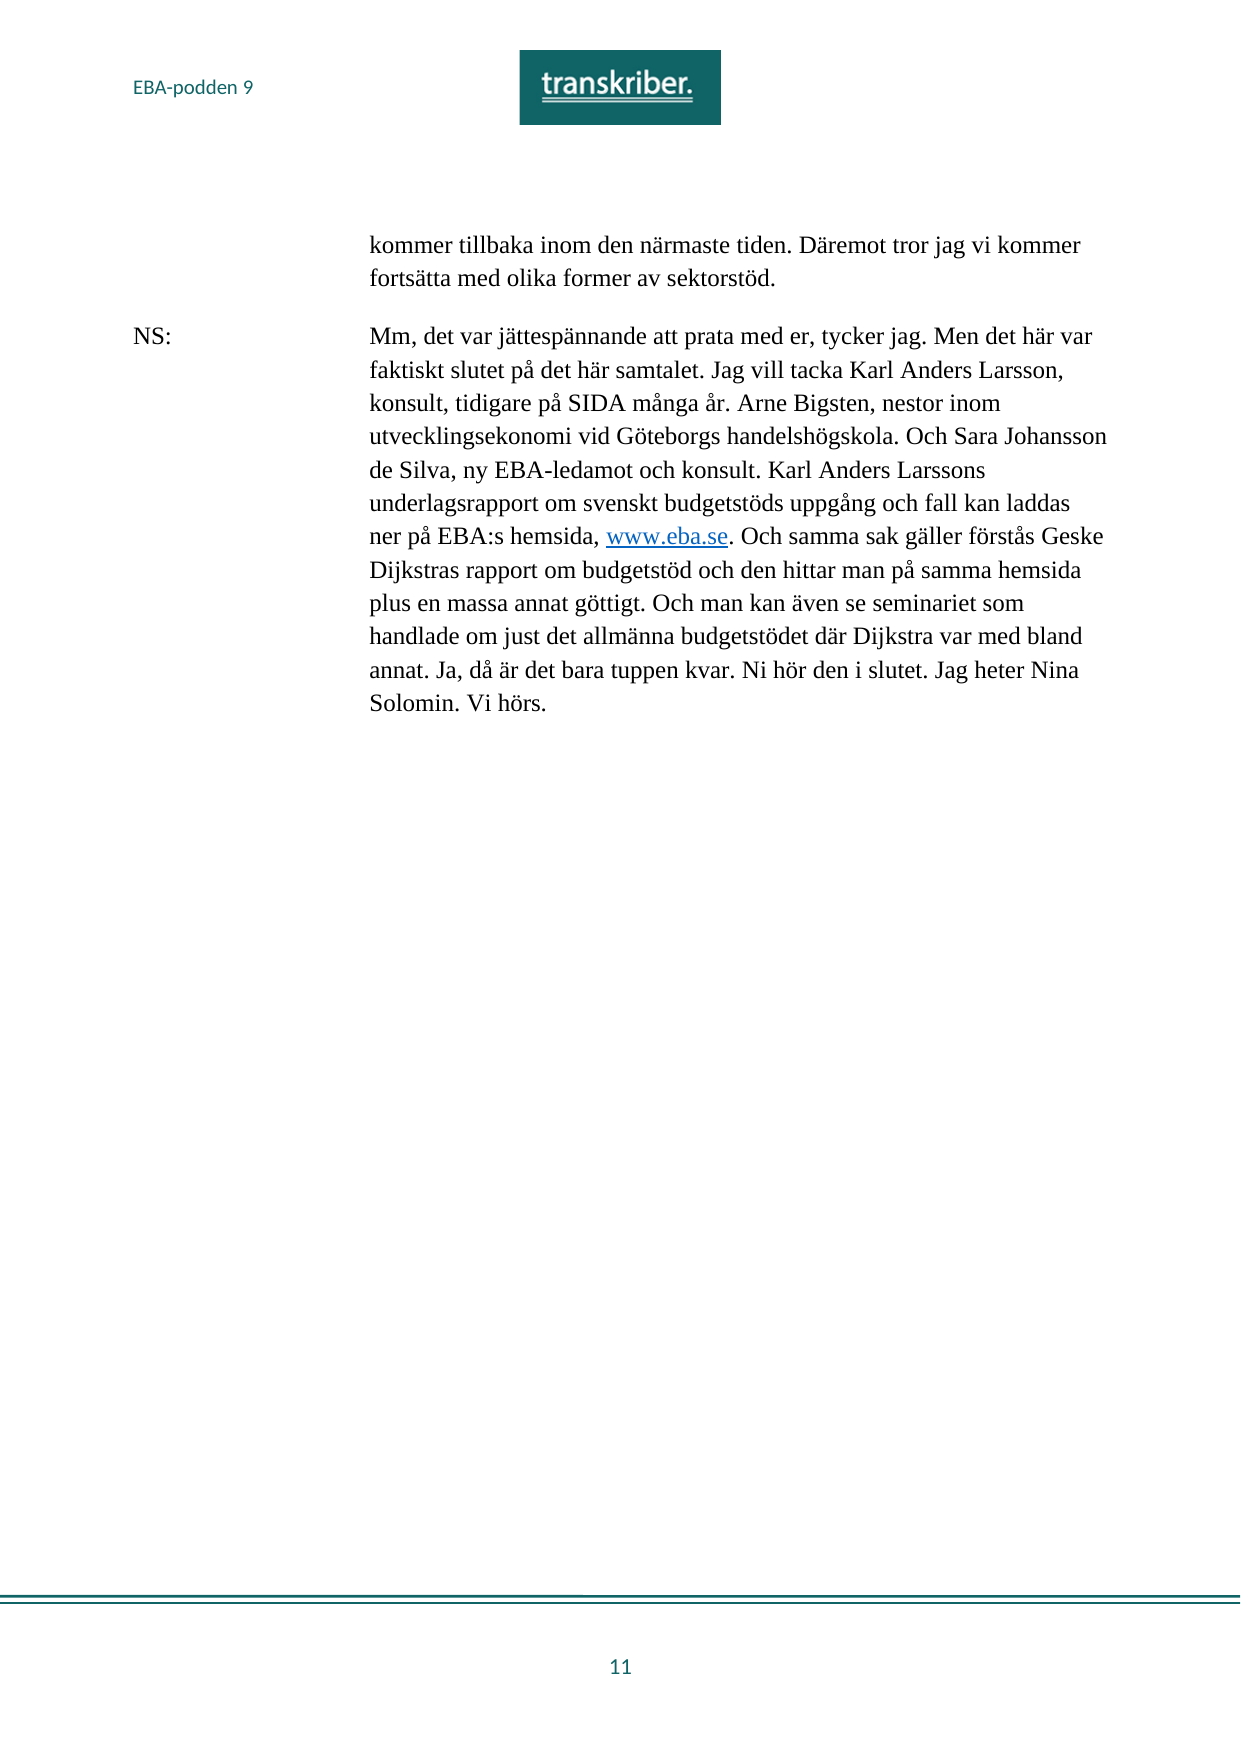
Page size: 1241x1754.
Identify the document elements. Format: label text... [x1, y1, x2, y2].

picture [519, 50, 721, 125]
text NS: Mm, det var jättespännande att prata med er, tycker jag. Men det här var faktiskt slutet på det här samtalet. Jag vill tacka Karl Anders Larsson, konsult, tidigare på SIDA många år. Arne Bigsten, nestor inom utvecklingsekonomi vid Göteborgs handelshögskola. Och Sara Johansson de Silva, ny EBA-ledamot och konsult. Karl Anders Larssons underlagsrapport om svenskt budgetstöds uppgång och fall kan laddas ner på EBA:s hemsida, www.eba.se. Och samma sak gäller förstås Geske Dijkstras rapport om budgetstöd och den hittar man på samma hemsida plus en massa annat göttigt. Och man kan även se seminariet som handlade om just det allmänna budgetstödet där Dijkstra var med bland annat. Ja, då är det bara tuppen kvar. Ni hör den i slutet. Jag heter Nina Solomin. Vi hörs. [133, 318, 1107, 718]
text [133, 226, 1107, 293]
